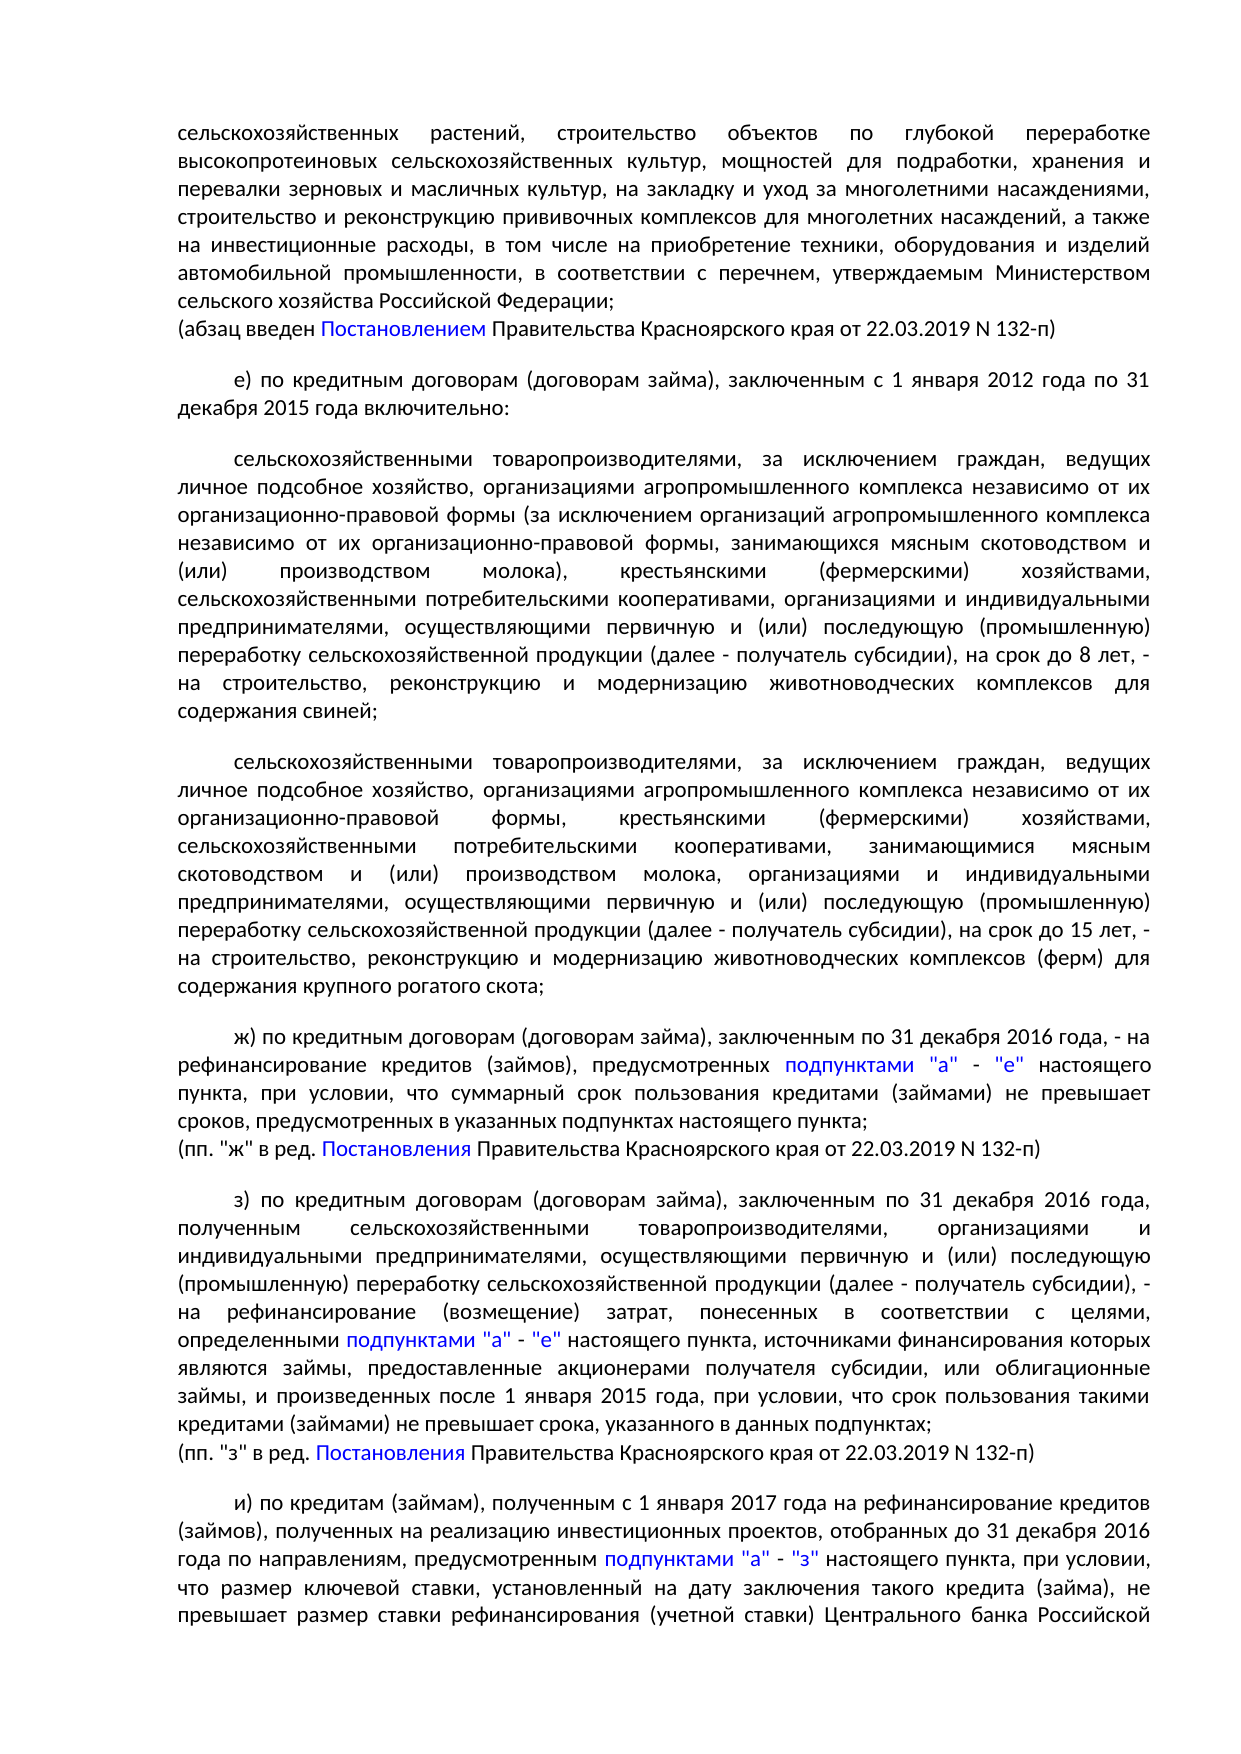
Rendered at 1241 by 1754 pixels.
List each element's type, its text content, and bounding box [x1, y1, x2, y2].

text (абзац введен Постановлением Правительства Красноярского края от 22.03.2019 N 132-п) [177, 314, 1152, 342]
text (пп. "ж" в ред. Постановления Правительства Красноярского края от 22.03.2019 N 132-п) [177, 1134, 1152, 1162]
text ж) по кредитным договорам (договорам займа), заключенным по 31 декабря 2016 года, - на рефинансирование кредитов (займов), предусмотренных подпунктами "а" - "е" настоящего пункта, при условии, что суммарный срок пользования кредитами (займами) не превышает сроков, предусмотренных в указанных подпунктах настоящего пункта; [177, 1022, 1152, 1134]
text (пп. "з" в ред. Постановления Правительства Красноярского края от 22.03.2019 N 132-п) [177, 1438, 1152, 1466]
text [177, 1488, 1152, 1629]
text з) по кредитным договорам (договорам займа), заключенным по 31 декабря 2016 года, полученным сельскохозяйственными товаропроизводителями, организациями и индивидуальными предпринимателями, осуществляющими первичную и (или) последующую (промышленную) переработку сельскохозяйственной продукции (далее - получатель субсидии), - на рефинансирование (возмещение) затрат, понесенных в соответствии с целями, определенными подпунктами "а" - "е" настоящего пункта, источниками финансирования которых являются займы, предоставленные акционерами получателя субсидии, или облигационные займы, и произведенных после 1 января 2015 года, при условии, что срок пользования такими кредитами (займами) не превышает срока, указанного в данных подпунктах; [177, 1185, 1152, 1438]
text сельскохозяйственными товаропроизводителями, за исключением граждан, ведущих личное подсобное хозяйство, организациями агропромышленного комплекса независимо от их организационно-правовой формы, крестьянскими (фермерскими) хозяйствами, сельскохозяйственными потребительскими кооперативами, занимающимися мясным скотоводством и (или) производством молока, организациями и индивидуальными предпринимателями, осуществляющими первичную и (или) последующую (промышленную) переработку сельскохозяйственной продукции (далее - получатель субсидии), на срок до 15 лет, - на строительство, реконструкцию и модернизацию животноводческих комплексов (ферм) для содержания крупного рогатого скота; [177, 747, 1152, 999]
text сельскохозяйственными товаропроизводителями, за исключением граждан, ведущих личное подсобное хозяйство, организациями агропромышленного комплекса независимо от их организационно-правовой формы (за исключением организаций агропромышленного комплекса независимо от их организационно-правовой формы, занимающихся мясным скотоводством и (или) производством молока), крестьянскими (фермерскими) хозяйствами, сельскохозяйственными потребительскими кооперативами, организациями и индивидуальными предпринимателями, осуществляющими первичную и (или) последующую (промышленную) переработку сельскохозяйственной продукции (далее - получатель субсидии), на срок до 8 лет, - на строительство, реконструкцию и модернизацию животноводческих комплексов для содержания свиней; [177, 444, 1152, 724]
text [177, 118, 1152, 314]
text е) по кредитным договорам (договорам займа), заключенным с 1 января 2012 года по 31 декабря 2015 года включительно: [177, 365, 1152, 421]
